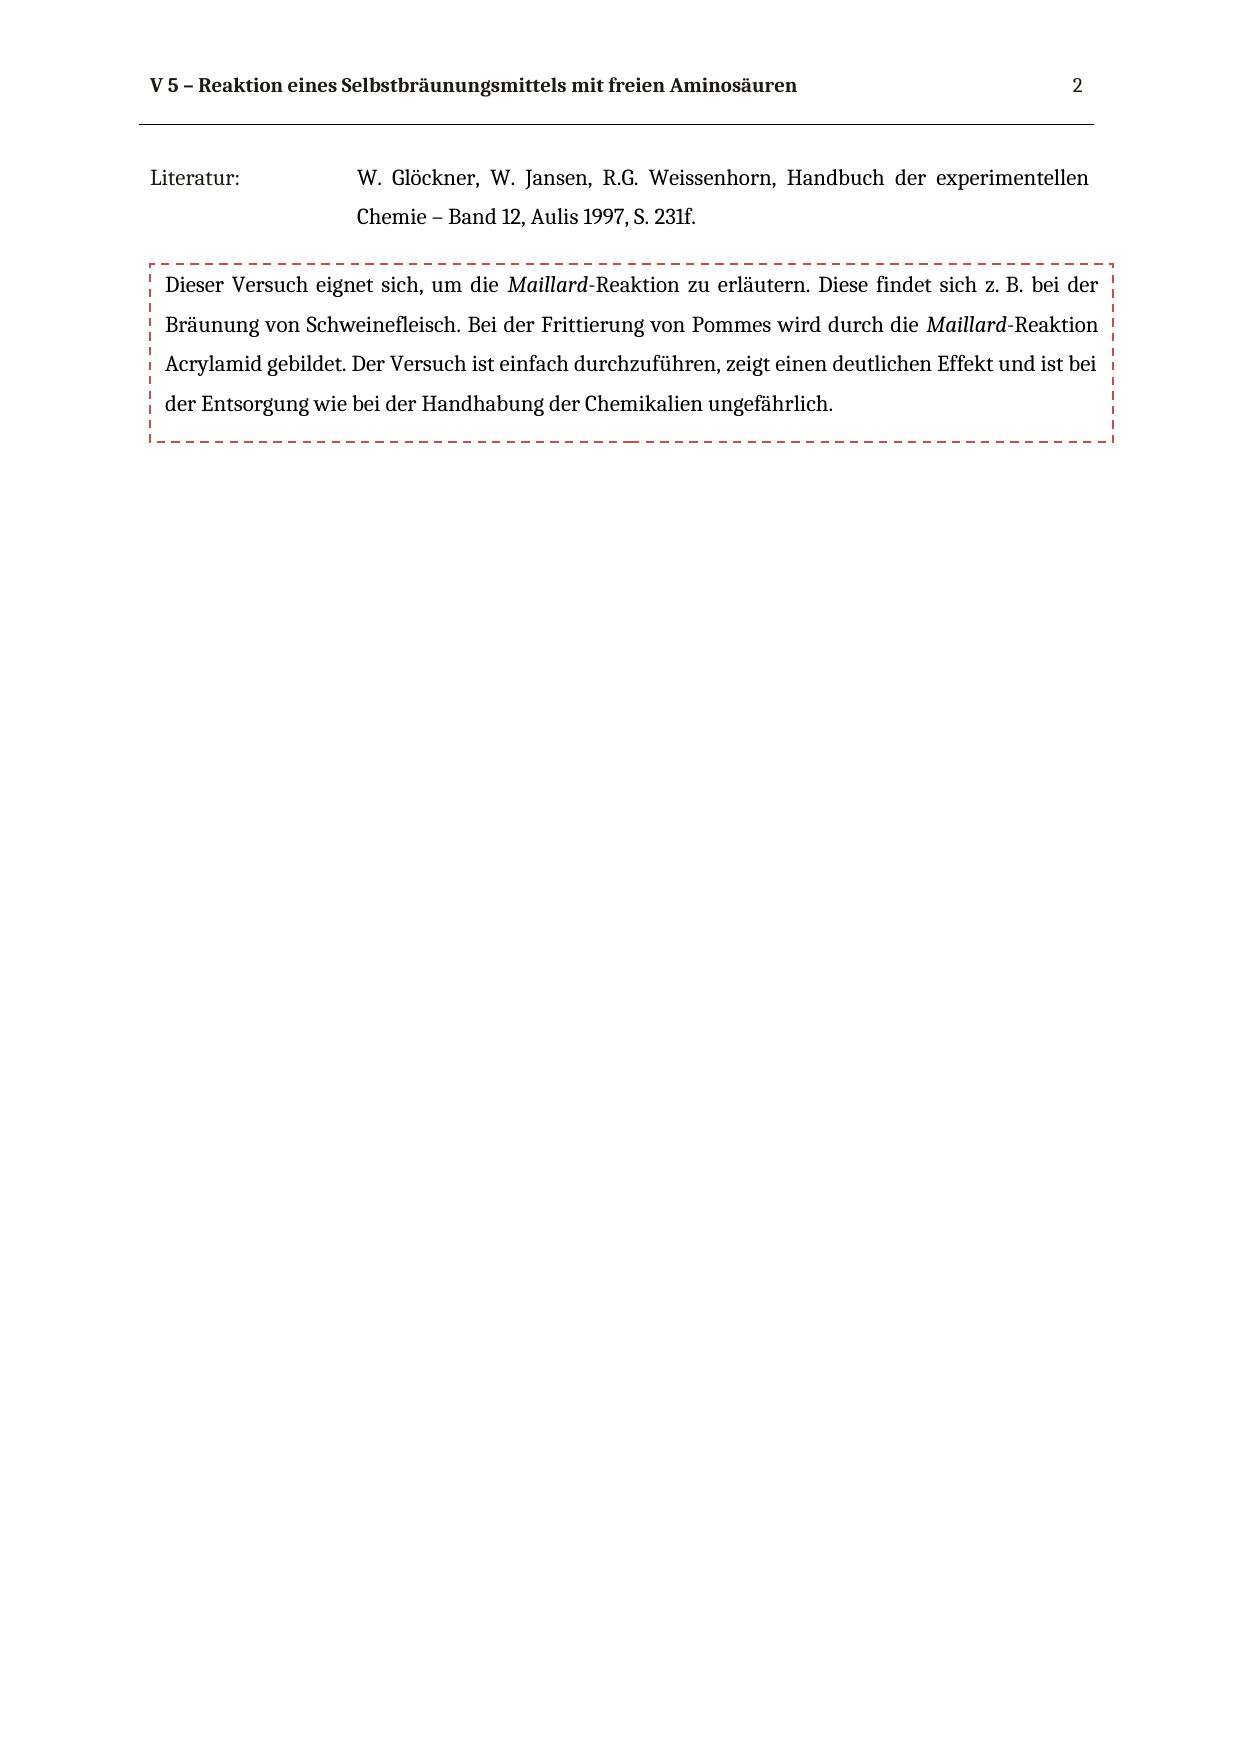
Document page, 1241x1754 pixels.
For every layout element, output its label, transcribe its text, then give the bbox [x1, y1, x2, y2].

text Literatur: W. Glöckner, W. Jansen, R.G. Weissenhorn, Handbuch der experimentellen Chemie – Band 12, Aulis 1997, S. 231f. [150, 164, 1090, 230]
